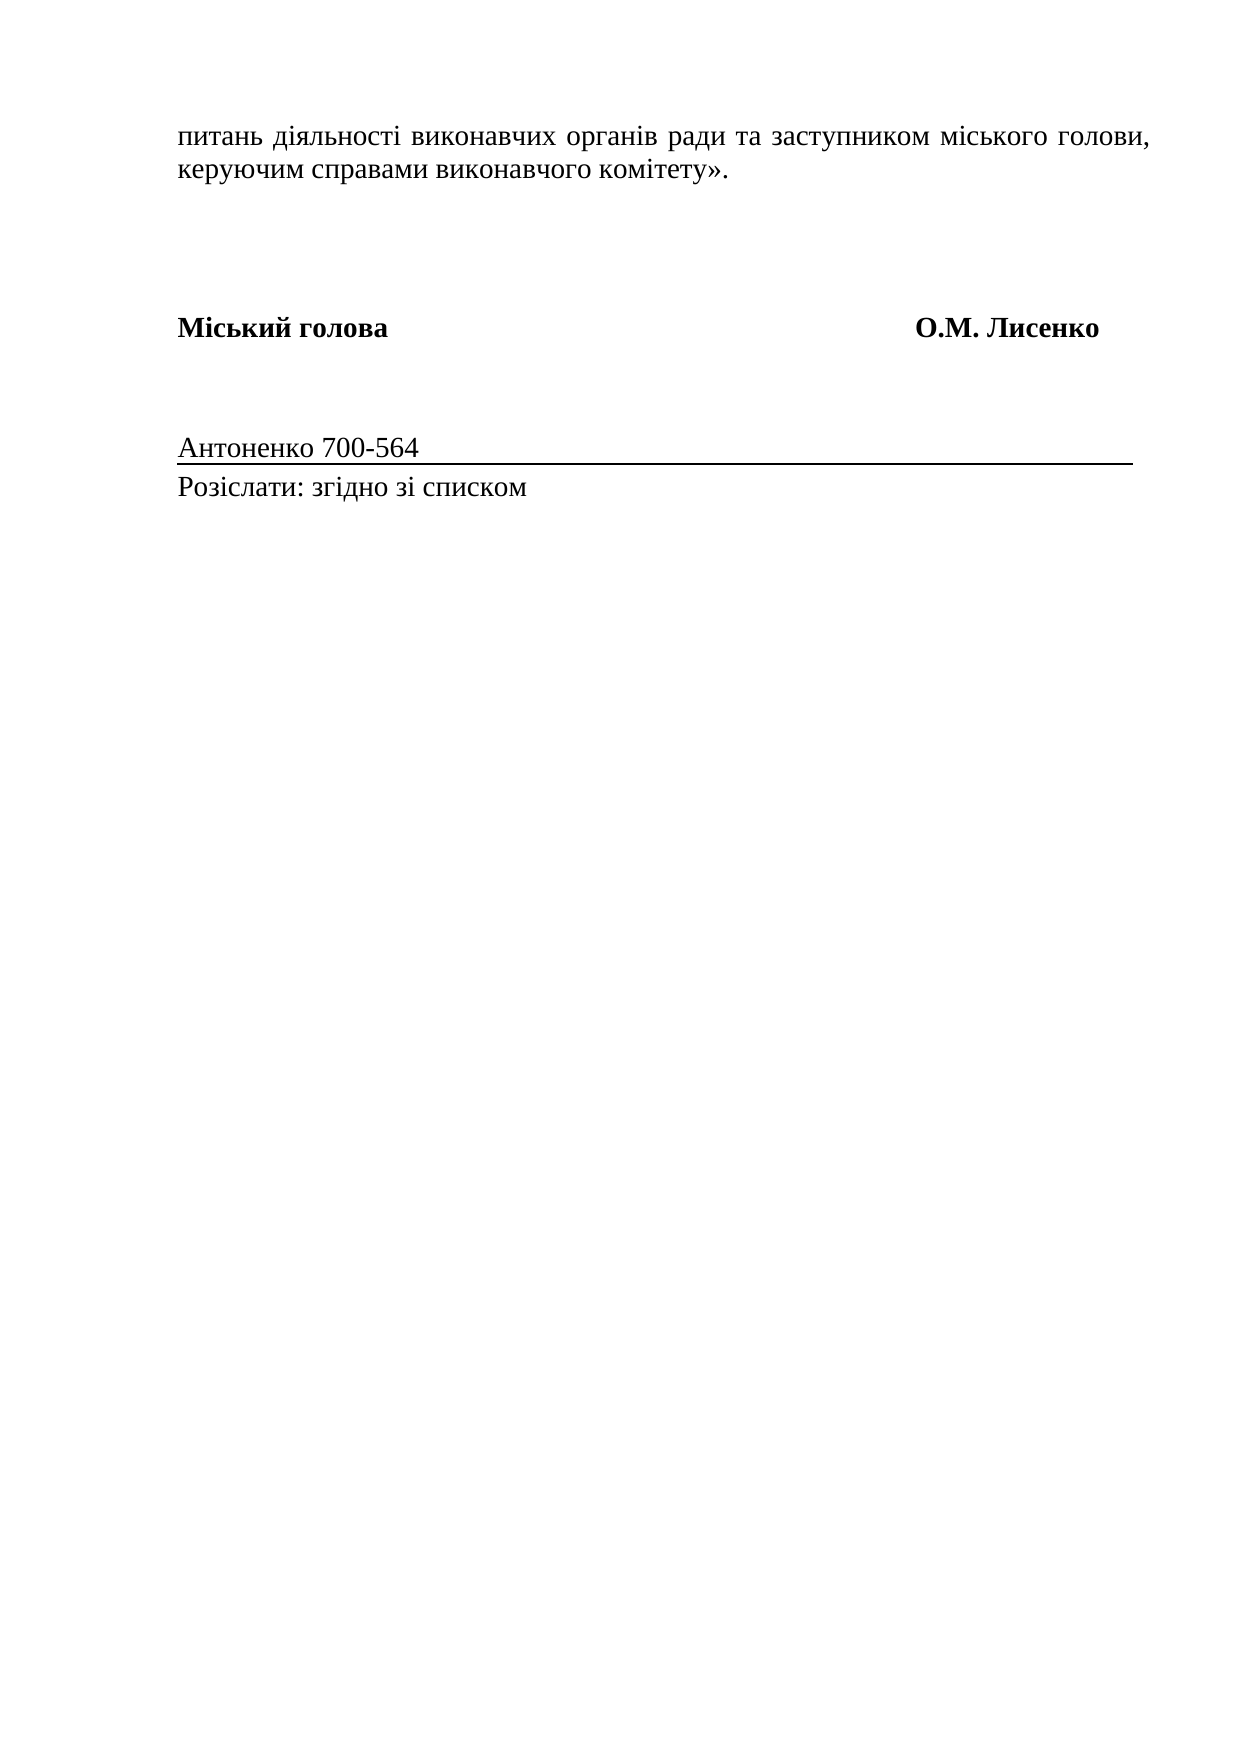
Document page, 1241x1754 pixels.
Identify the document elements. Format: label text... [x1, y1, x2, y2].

text Розіслати: згідно зі списком [177, 465, 1133, 503]
text Антоненко 700-564 [177, 430, 1133, 463]
text Міський голова О.М. Лисенко [177, 310, 1133, 343]
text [177, 118, 1152, 185]
